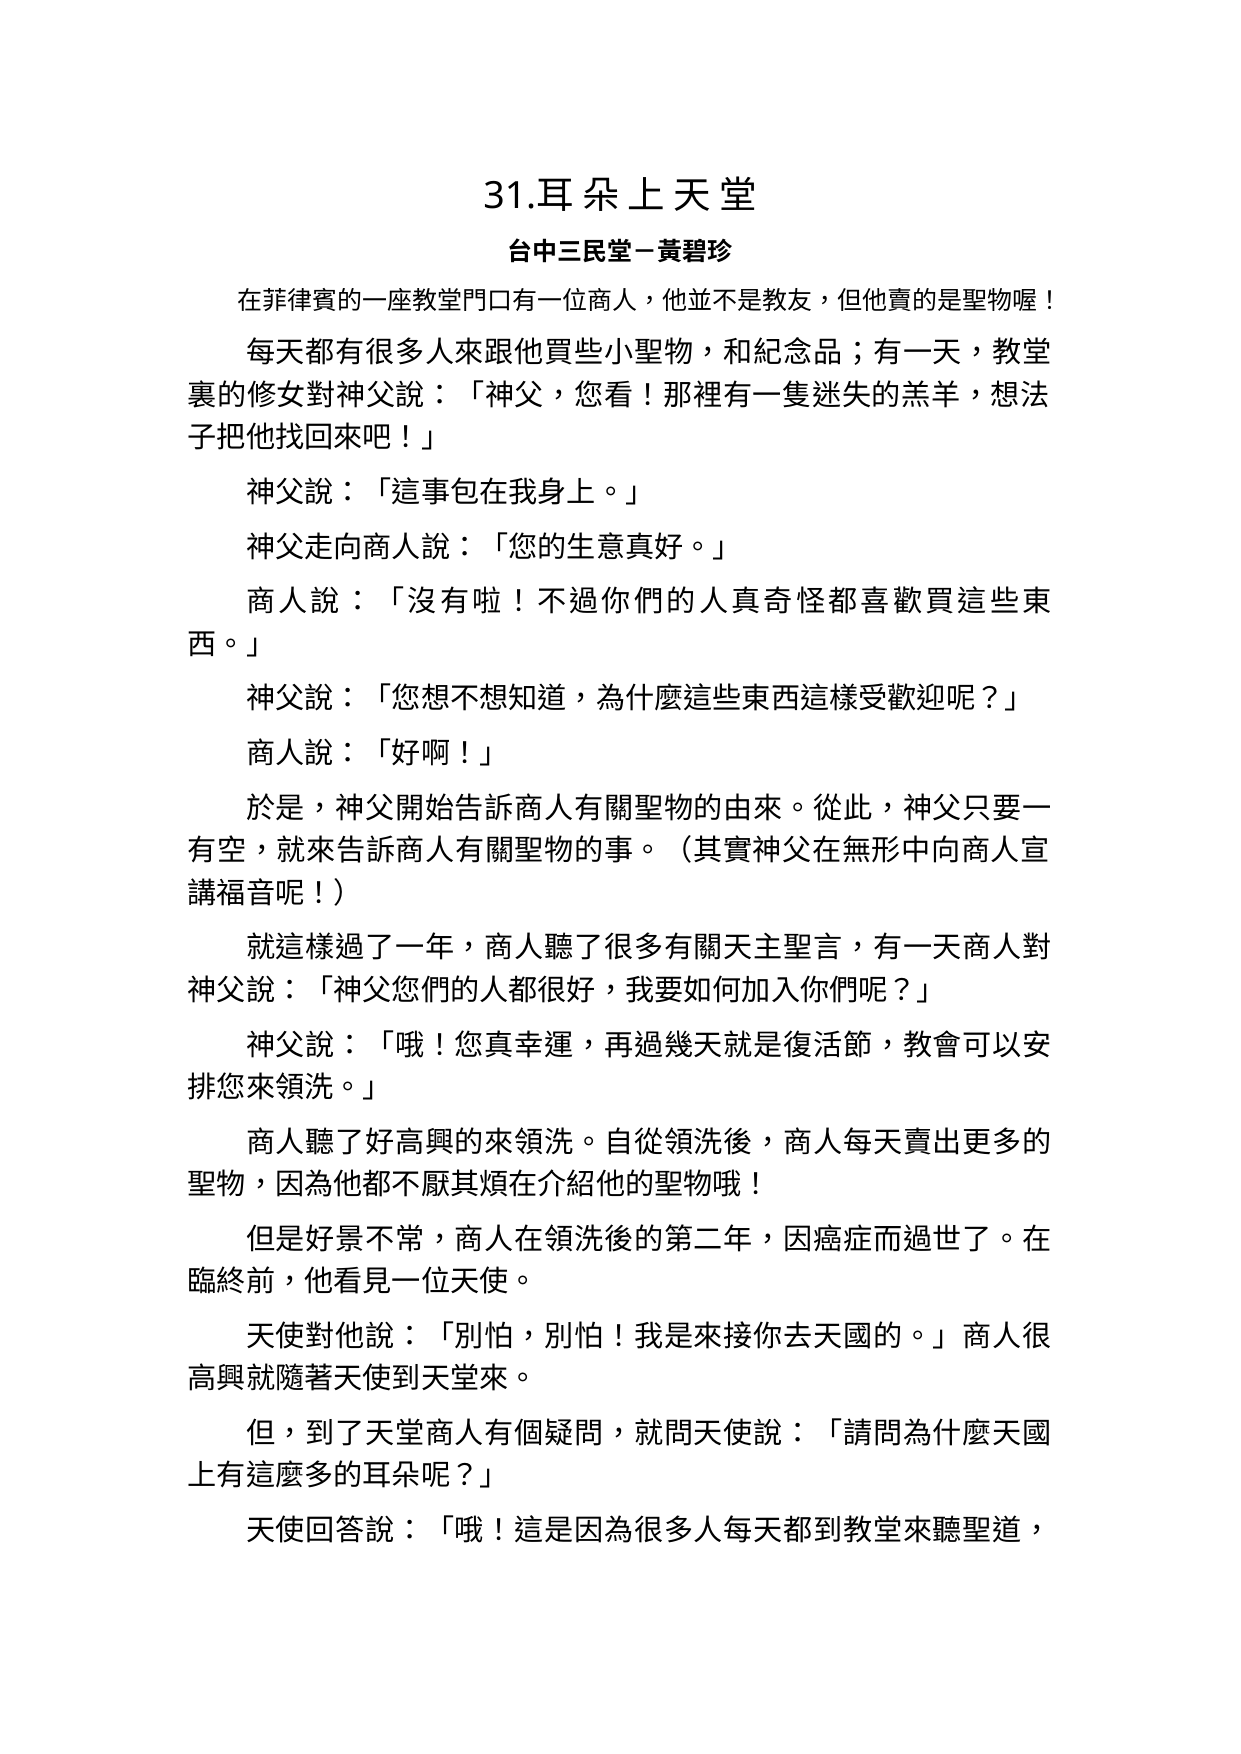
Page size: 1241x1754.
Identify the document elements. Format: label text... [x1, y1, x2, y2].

text 每天都有很多人來跟他買些小聖物，和紀念品；有一天，教堂裏的修女對神父說：「神父，您看！那裡有一隻迷失的羔羊，想法子把他找回來吧！」 [187, 329, 1053, 456]
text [187, 1506, 1053, 1549]
text 商人說：「好啊！」 [187, 730, 1053, 772]
text 在菲律賓的一座教堂門口有一位商人，他並不是教友，但他賣的是聖物喔！ [237, 280, 1053, 316]
text 神父說：「這事包在我身上。」 [187, 468, 1053, 511]
text 台中三民堂－黃碧珍 [187, 231, 1053, 268]
text 於是，神父開始告訴商人有關聖物的由來。從此，神父只要一有空，就來告訴商人有關聖物的事。（其實神父在無形中向商人宣講福音呢！） [187, 784, 1053, 911]
text 神父走向商人說：「您的生意真好。」 [187, 523, 1053, 565]
text 商人聽了好高興的來領洗。自從領洗後，商人每天賣出更多的聖物，因為他都不厭其煩在介紹他的聖物哦！ [187, 1118, 1053, 1203]
text 商人說：「沒有啦！不過你們的人真奇怪都喜歡買這些東西。」 [187, 578, 1053, 662]
text 31.耳 朵 上 天 堂 [187, 164, 1053, 219]
text 神父說：「哦！您真幸運，再過幾天就是復活節，教會可以安排您來領洗。」 [187, 1021, 1053, 1106]
text 但是好景不常，商人在領洗後的第二年，因癌症而過世了。在臨終前，他看見一位天使。 [187, 1215, 1053, 1300]
text 天使對他說：「別怕，別怕！我是來接你去天國的。」商人很高興就隨著天使到天堂來。 [187, 1312, 1053, 1397]
text 但，到了天堂商人有個疑問，就問天使說：「請問為什麼天國上有這麼多的耳朵呢？」 [187, 1409, 1053, 1494]
text 神父說：「您想不想知道，為什麼這些東西這樣受歡迎呢？」 [187, 675, 1053, 717]
text 就這樣過了一年，商人聽了很多有關天主聖言，有一天商人對神父說：「神父您們的人都很好，我要如何加入你們呢？」 [187, 924, 1053, 1008]
